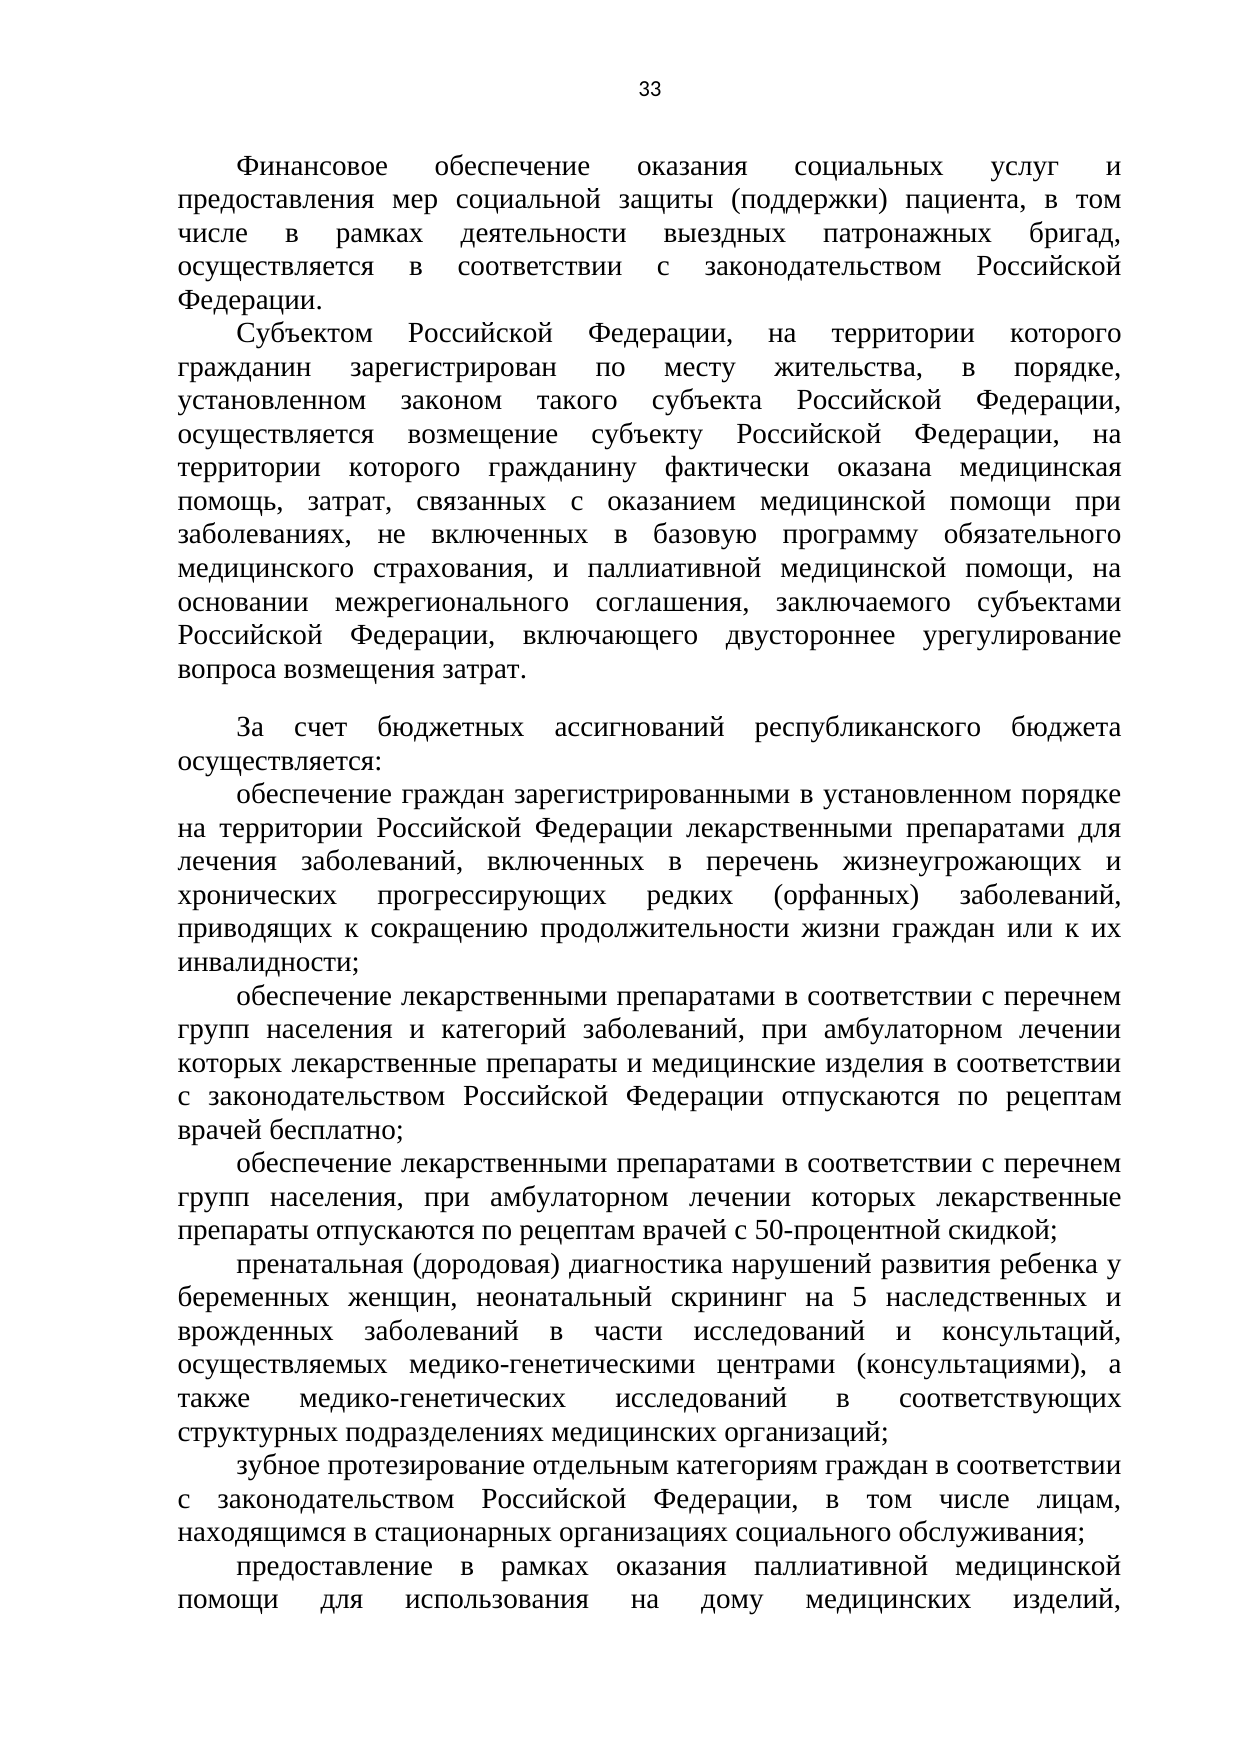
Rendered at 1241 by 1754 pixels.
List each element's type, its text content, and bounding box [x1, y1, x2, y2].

text обеспечение лекарственными препаратами в соответствии с перечнем групп населения и категорий заболеваний, при амбулаторном лечении которых лекарственные препараты и медицинские изделия в соответствии с законодательством Российской Федерации отпускаются по рецептам врачей бесплатно; [177, 978, 1122, 1145]
text обеспечение лекарственными препаратами в соответствии с перечнем групп населения, при амбулаторном лечении которых лекарственные препараты отпускаются по рецептам врачей с 50-процентной скидкой; [177, 1145, 1122, 1246]
text пренатальная (дородовая) диагностика нарушений развития ребенка у беременных женщин, неонатальный скрининг на 5 наследственных и врожденных заболеваний в части исследований и консультаций, осуществляемых медико-генетическими центрами (консультациями), а также медико-генетических исследований в соответствующих структурных подразделениях медицинских организаций; [177, 1246, 1122, 1447]
text За счет бюджетных ассигнований республиканского бюджета осуществляется: [177, 709, 1122, 776]
text зубное протезирование отдельным категориям граждан в соответствии с законодательством Российской Федерации, в том числе лицам, находящимся в стационарных организациях социального обслуживания; [177, 1447, 1122, 1548]
text обеспечение граждан зарегистрированными в установленном порядке на территории Российской Федерации лекарственными препаратами для лечения заболеваний, включенных в перечень жизнеугрожающих и хронических прогрессирующих редких (орфанных) заболеваний, приводящих к сокращению продолжительности жизни граждан или к их инвалидности; [177, 776, 1122, 978]
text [177, 1548, 1122, 1615]
text Финансовое обеспечение оказания социальных услуг и предоставления мер социальной защиты (поддержки) пациента, в том числе в рамках деятельности выездных патронажных бригад, осуществляется в соответствии с законодательством Российской Федерации. [177, 148, 1122, 315]
text Субъектом Российской Федерации, на территории которого гражданин зарегистрирован по месту жительства, в порядке, установленном законом такого субъекта Российской Федерации, осуществляется возмещение субъекту Российской Федерации, на территории которого гражданину фактически оказана медицинская помощь, затрат, связанных с оказанием медицинской помощи при заболеваниях, не включенных в базовую программу обязательного медицинского страхования, и паллиативной медицинской помощи, на основании межрегионального соглашения, заключаемого субъектами Российской Федерации, включающего двустороннее урегулирование вопроса возмещения затрат. [177, 315, 1122, 684]
